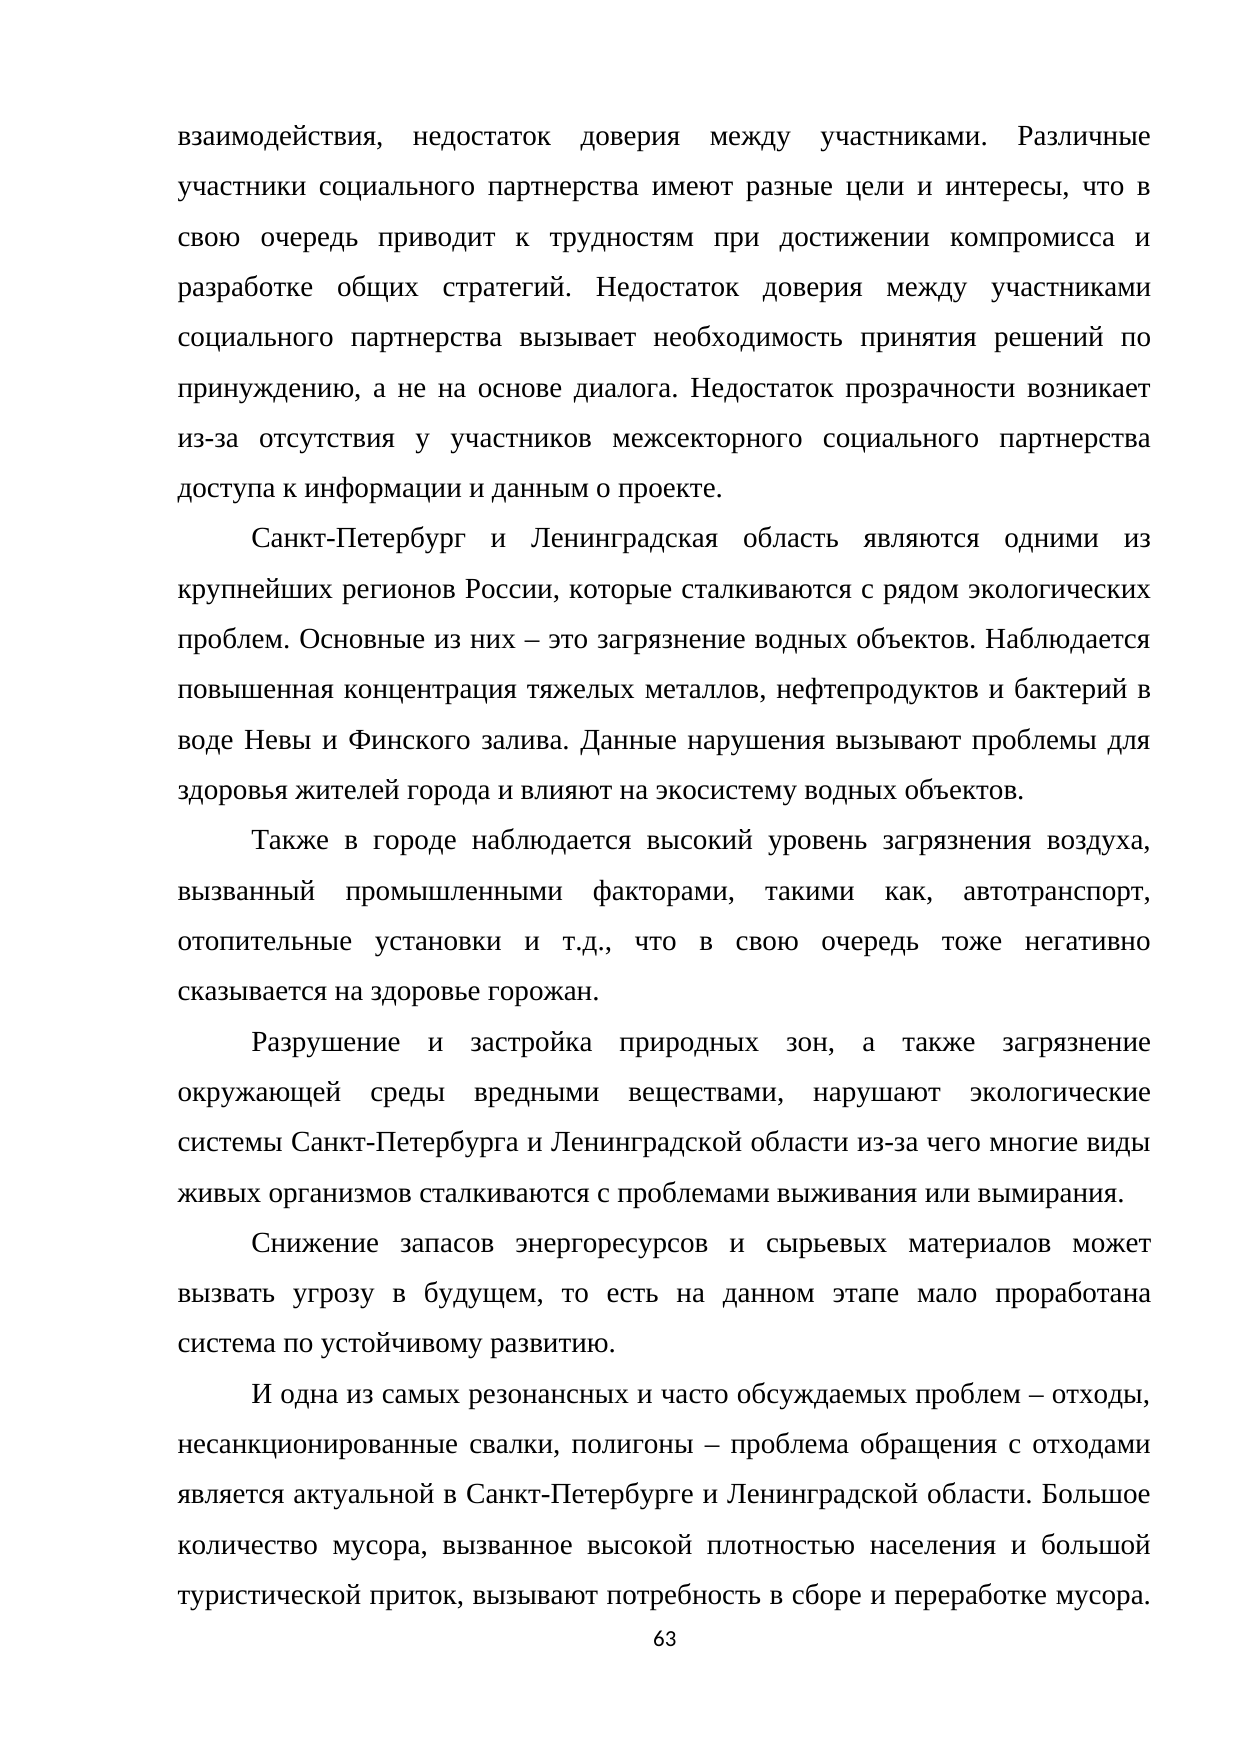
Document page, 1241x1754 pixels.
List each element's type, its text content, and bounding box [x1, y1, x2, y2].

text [177, 1376, 1152, 1611]
text Разрушение и застройка природных зон, а также загрязнение окружающей среды вредными веществами, нарушают экологические системы Санкт-Петербурга и Ленинградской области из-за чего многие виды живых организмов сталкиваются с проблемами выживания или вымирания. [177, 1024, 1152, 1208]
text Снижение запасов энергоресурсов и сырьевых материалов может вызвать угрозу в будущем, то есть на данном этапе мало проработана система по устойчивому развитию. [177, 1225, 1152, 1359]
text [177, 118, 1152, 504]
text Также в городе наблюдается высокий уровень загрязнения воздуха, вызванный промышленными факторами, такими как, автотранспорт, отопительные установки и т.д., что в свою очередь тоже негативно сказывается на здоровье горожан. [177, 822, 1152, 1007]
text Санкт-Петербург и Ленинградская область являются одними из крупнейших регионов России, которые сталкиваются с рядом экологических проблем. Основные из них – это загрязнение водных объектов. Наблюдается повышенная концентрация тяжелых металлов, нефтепродуктов и бактерий в воде Невы и Финского залива. Данные нарушения вызывают проблемы для здоровья жителей города и влияют на экосистему водных объектов. [177, 521, 1152, 806]
